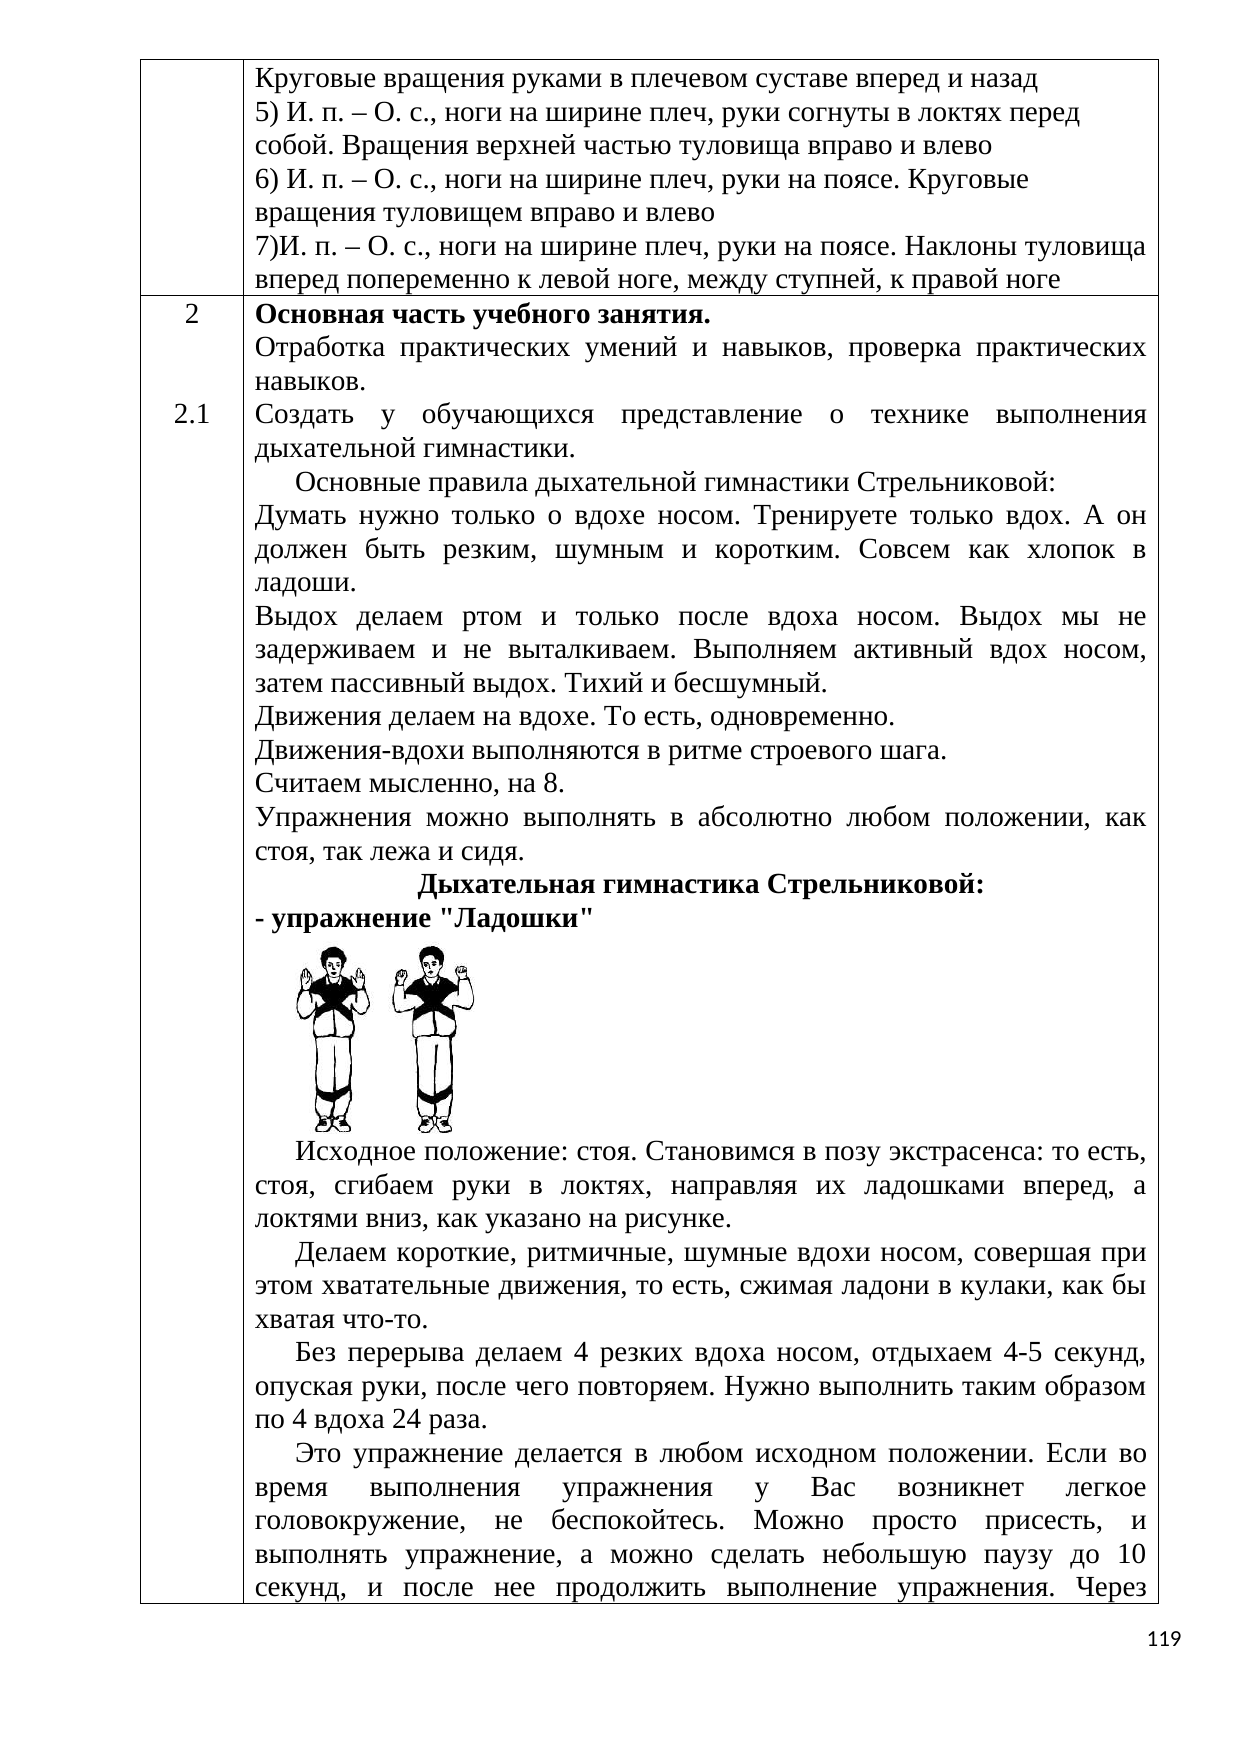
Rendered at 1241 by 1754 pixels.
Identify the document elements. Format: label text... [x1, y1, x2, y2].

picture [294, 933, 476, 1134]
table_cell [141, 60, 243, 295]
table_cell 2 2.1 [141, 296, 243, 1603]
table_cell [244, 296, 1158, 1603]
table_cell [244, 60, 1158, 295]
